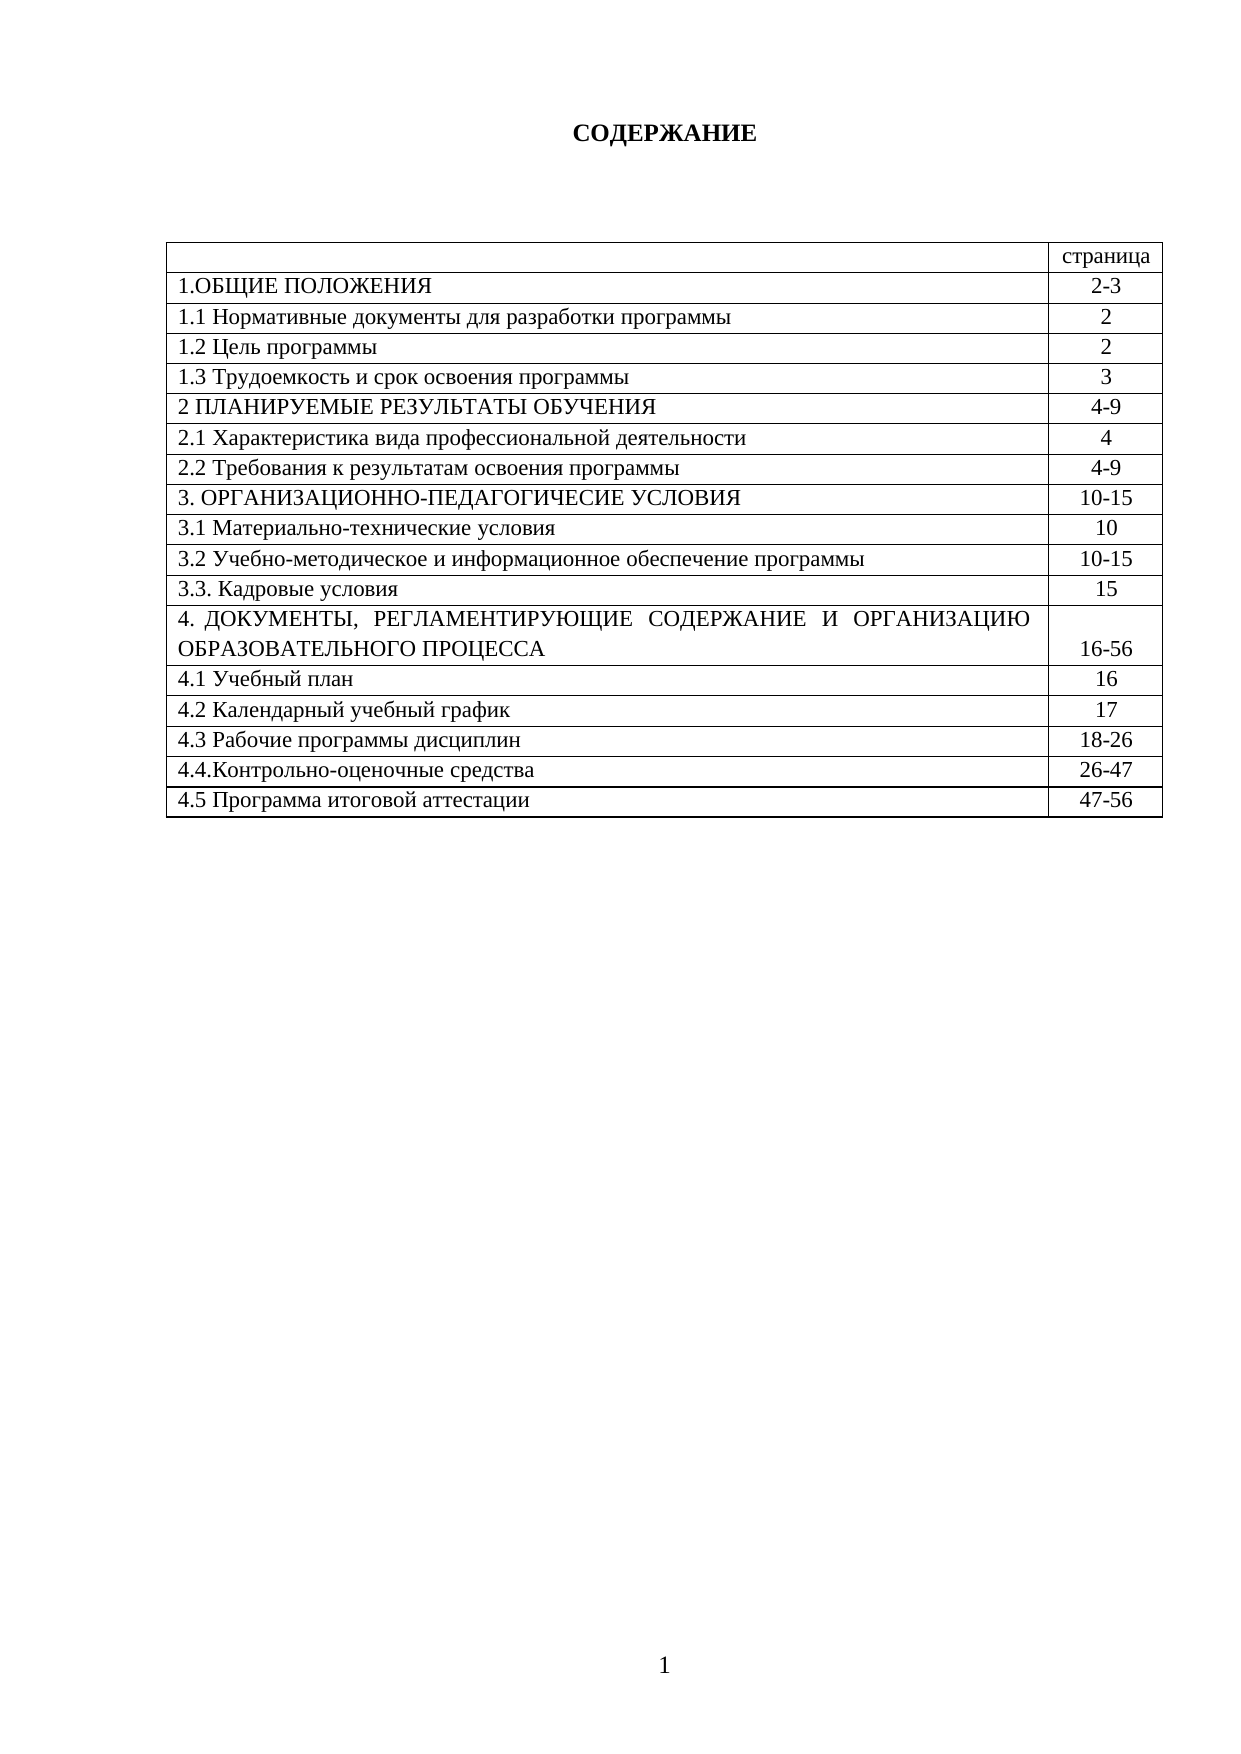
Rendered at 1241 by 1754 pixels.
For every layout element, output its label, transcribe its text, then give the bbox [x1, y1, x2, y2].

table_cell 3. ОРГАНИЗАЦИОННО-ПЕДАГОГИЧЕСИЕ УСЛОВИЯ [167, 485, 1048, 514]
table_cell 16 [1049, 666, 1162, 695]
table_cell 4.2 Календарный учебный график [167, 696, 1048, 726]
table_cell 15 [1049, 576, 1162, 605]
table_cell 10-15 [1049, 485, 1162, 514]
table_cell 26-47 [1049, 757, 1162, 786]
table_cell 2 ПЛАНИРУЕМЫЕ РЕЗУЛЬТАТЫ ОБУЧЕНИЯ [167, 394, 1048, 423]
table_cell 3.2 Учебно-методическое и информационное обеспечение программы [167, 545, 1048, 574]
table_cell 4-9 [1049, 394, 1162, 423]
table_cell 4 [1049, 424, 1162, 454]
table_cell 4.5 Программа итоговой аттестации [167, 788, 1048, 816]
table_cell 2-3 [1049, 273, 1162, 303]
table_cell 4.4.Контрольно-оценочные средства [167, 757, 1048, 786]
table_cell 2.2 Требования к результатам освоения программы [167, 455, 1048, 484]
table_cell 10-15 [1049, 545, 1162, 574]
table_cell 4. ДОКУМЕНТЫ, РЕГЛАМЕНТИРУЮЩИЕ СОДЕРЖАНИЕ И ОРГАНИЗАЦИЮ ОБРАЗОВАТЕЛЬНОГО ПРОЦЕССА [167, 606, 1048, 665]
table_cell 1.ОБЩИЕ ПОЛОЖЕНИЯ [167, 273, 1048, 303]
table_cell 18-26 [1049, 727, 1162, 756]
table_cell 1.1 Нормативные документы для разработки программы [167, 304, 1048, 333]
table_cell 17 [1049, 696, 1162, 726]
table_cell 47-56 [1049, 788, 1162, 816]
table_cell 3.1 Материально-технические условия [167, 515, 1048, 544]
table_cell 3.3. Кадровые условия [167, 576, 1048, 605]
table_cell 10 [1049, 515, 1162, 544]
table_cell 3 [1049, 364, 1162, 393]
table_header [167, 243, 1048, 272]
table_header страница [1049, 243, 1162, 272]
table_cell 2 [1049, 334, 1162, 363]
table_cell 1.2 Цель программы [167, 334, 1048, 363]
table_cell 4.3 Рабочие программы дисциплин [167, 727, 1048, 756]
subtitle СОДЕРЖАНИЕ [570, 118, 760, 146]
table_cell 16-56 [1049, 606, 1162, 665]
table_cell 4-9 [1049, 455, 1162, 484]
table_cell 1.3 Трудоемкость и срок освоения программы [167, 364, 1048, 393]
table_cell 4.1 Учебный план [167, 666, 1048, 695]
table_cell 2 [1049, 304, 1162, 333]
table_cell 2.1 Характеристика вида профессиональной деятельности [167, 424, 1048, 454]
